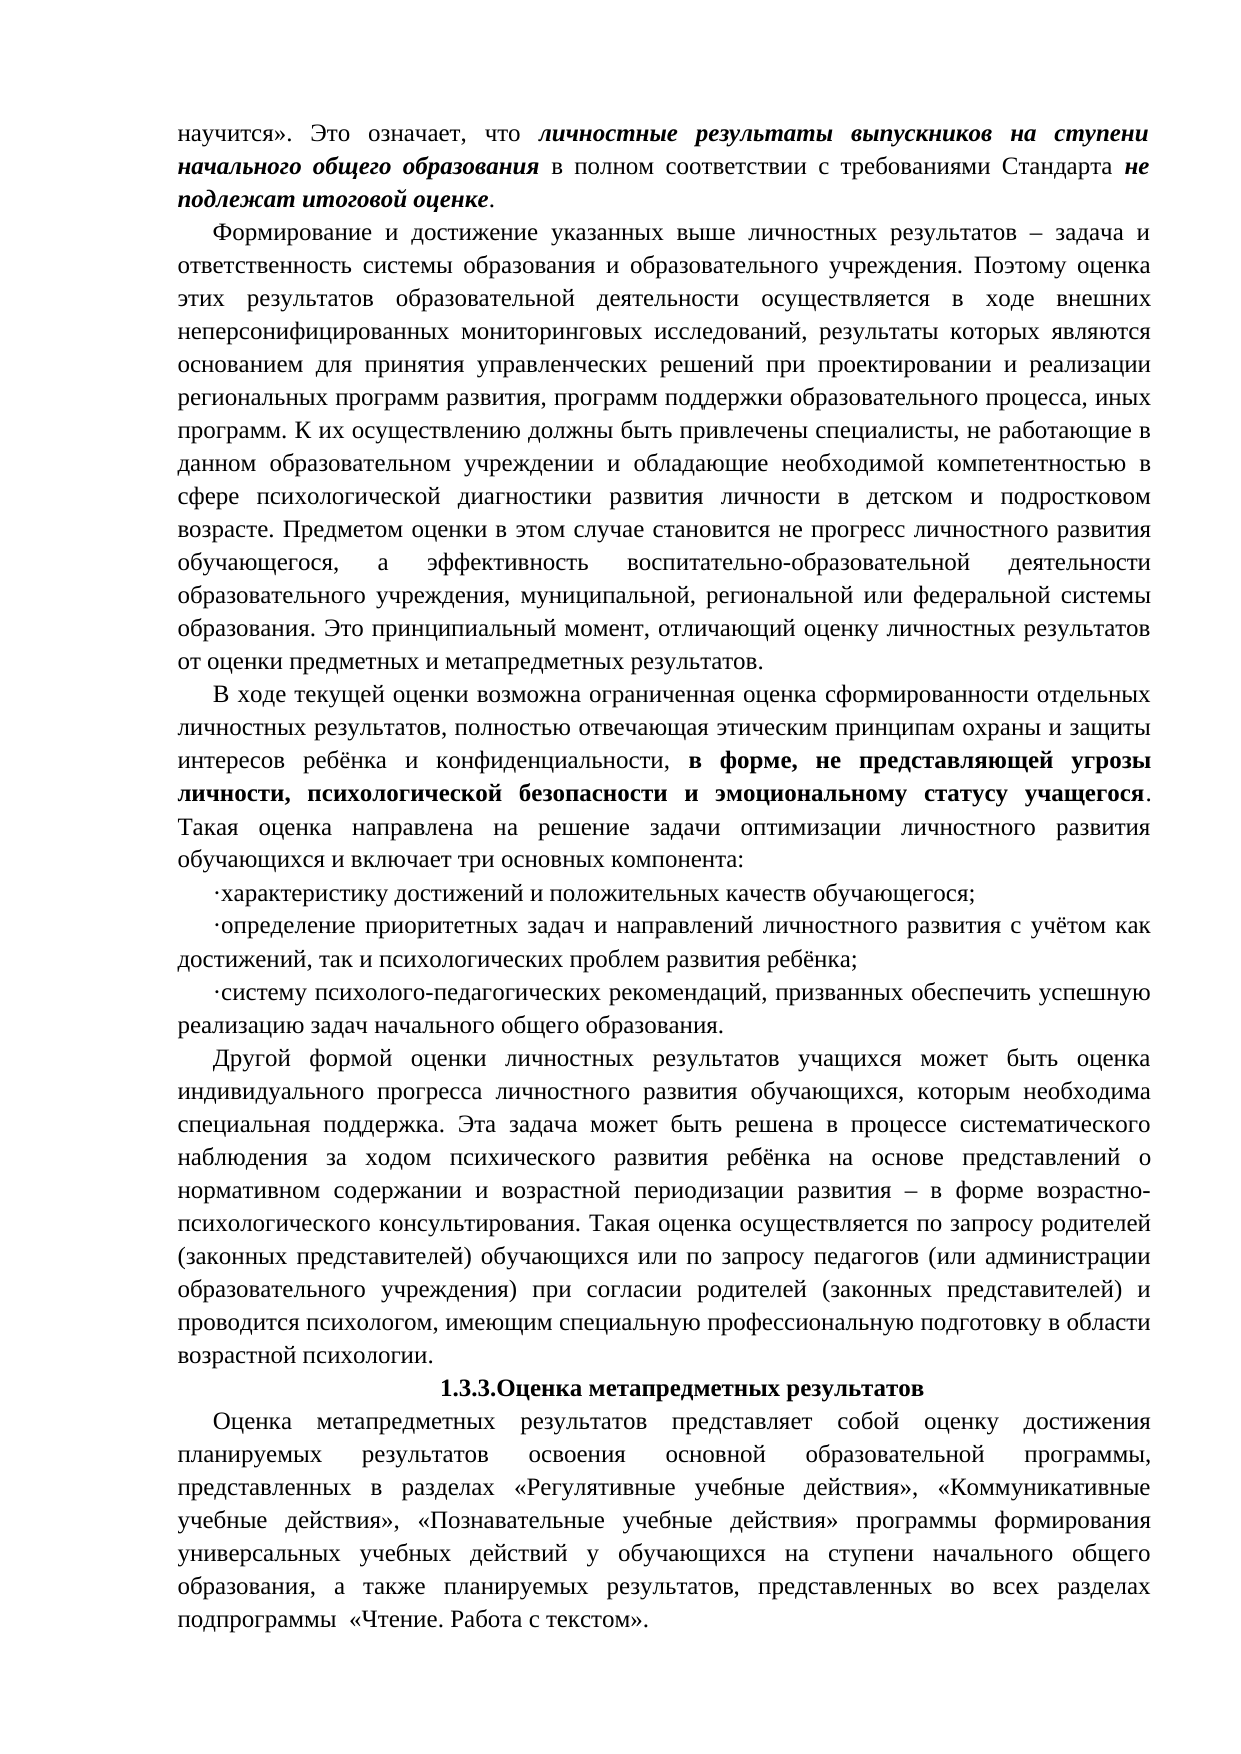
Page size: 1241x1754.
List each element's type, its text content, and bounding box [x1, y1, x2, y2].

text В ходе текущей оценки возможна ограниченная оценка сформированности отдельных личностных результатов, полностью отвечающая этическим принципам охраны и защиты интересов ребёнка и конфиденциальности, в форме, не представляющей угрозы личности, психологической безопасности и эмоциональному статусу учащегося. Такая оценка направлена на решение задачи оптимизации личностного развития обучающихся и включает три основных компонента: [177, 679, 1152, 873]
text Другой формой оценки личностных результатов учащихся может быть оценка индивидуального прогресса личностного развития обучающихся, которым необходима специальная поддержка. Эта задача может быть решена в процессе систематического наблюдения за ходом психического развития ребёнка на основе представлений о нормативном содержании и возрастной периодизации развития – в форме возрастно-психологического консультирования. Такая оценка осуществляется по запросу родителей (законных представителей) обучающихся или по запросу педагогов (или администрации образовательного учреждения) при согласии родителей (законных представителей) и проводится психологом, имеющим специальную профессиональную подготовку в области возрастной психологии. [177, 1043, 1152, 1369]
text ·систему психолого-педагогических рекомендаций, призванных обеспечить успешную реализацию задач начального общего образования. [177, 977, 1152, 1038]
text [177, 118, 1152, 213]
text 1.3.3.Оценка метапредметных результатов [177, 1373, 1152, 1402]
text Формирование и достижение указанных выше личностных результатов – задача и ответственность системы образования и образовательного учреждения. Поэтому оценка этих результатов образовательной деятельности осуществляется в ходе внешних неперсонифицированных мониторинговых исследований, результаты которых являются основанием для принятия управленческих решений при проектировании и реализации региональных программ развития, программ поддержки образовательного процесса, иных программ. К их осуществлению должны быть привлечены специалисты, не работающие в данном образовательном учреждении и обладающие необходимой компетентностью в сфере психологической диагностики развития личности в детском и подростковом возрасте. Предметом оценки в этом случае становится не прогресс личностного развития обучающегося, а эффективность воспитательно-образовательной деятельности образовательного учреждения, муниципальной, региональной или федеральной системы образования. Это принципиальный момент, отличающий оценку личностных результатов от оценки предметных и метапредметных результатов. [177, 217, 1152, 675]
text ·характеристику достижений и положительных качеств обучающегося; [177, 878, 1152, 906]
text Оценка метапредметных результатов представляет собой оценку достижения планируемых результатов освоения основной образовательной программы, представленных в разделах «Регулятивные учебные действия», «Коммуникативные учебные действия», «Познавательные учебные действия» программы формирования универсальных учебных действий у обучающихся на ступени начального общего образования, а также планируемых результатов, представленных во всех разделах подпрограммы «Чтение. Работа с текстом». [177, 1406, 1152, 1633]
text ·определение приоритетных задач и направлений личностного развития с учётом как достижений, так и психологических проблем развития ребёнка; [177, 911, 1152, 972]
